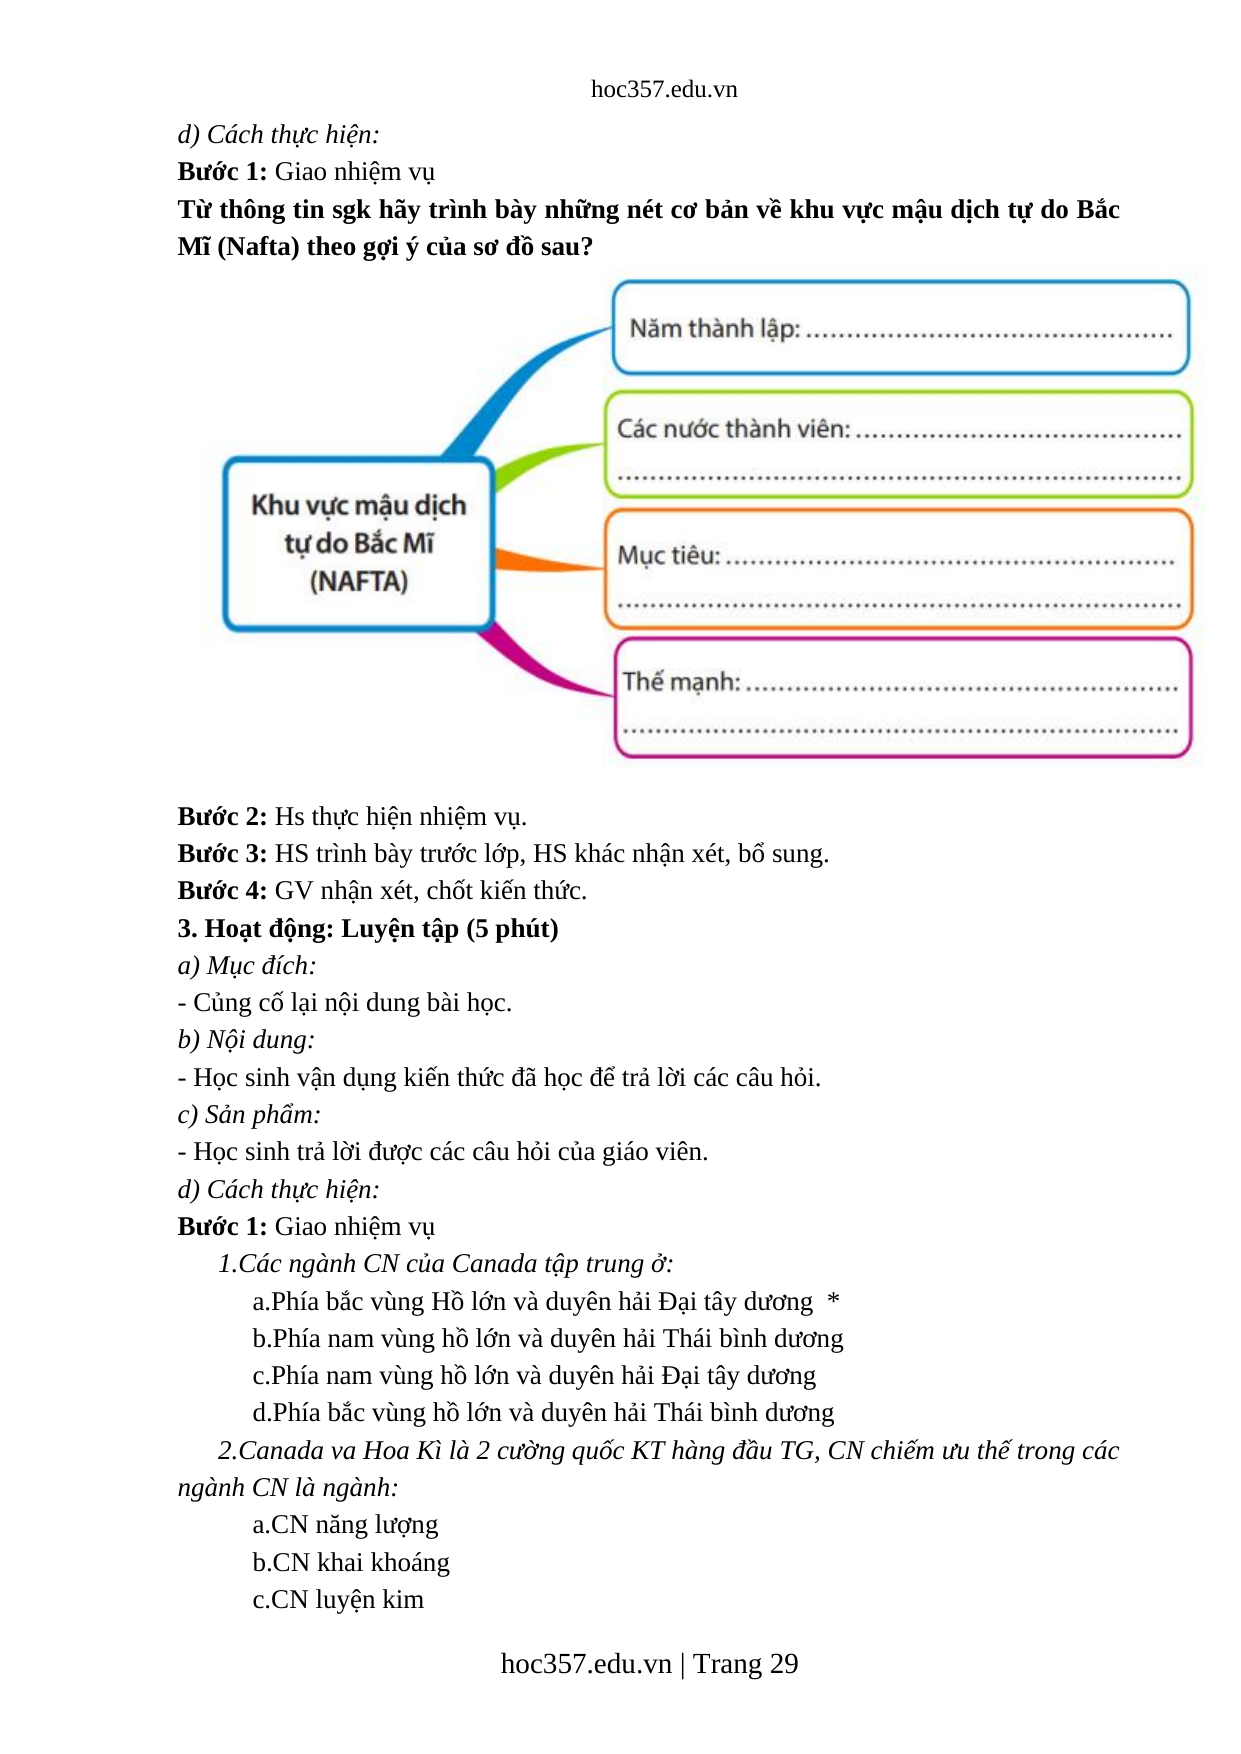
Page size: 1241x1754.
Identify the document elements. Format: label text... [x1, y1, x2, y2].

text d.Phía bắc vùng hồ lớn và duyên hải Thái bình dương [177, 1396, 1122, 1428]
text c.Phía nam vùng hồ lớn và duyên hải Đại tây dương [177, 1359, 1122, 1390]
text b) Nội dung: [177, 1023, 1122, 1055]
text Bước 4: GV nhận xét, chốt kiến thức. [177, 874, 1122, 906]
text Bước 1: Giao nhiệm vụ [177, 1210, 1122, 1241]
text - Học sinh trả lời được các câu hỏi của giáo viên. [177, 1135, 1122, 1167]
text a.Phía bắc vùng Hồ lớn và duyên hải Đại tây dương * [177, 1284, 1122, 1316]
text 2.Canada va Hoa Kì là 2 cường quốc KT hàng đầu TG, CN chiếm ưu thế trong các ngành CN là ngành: [177, 1434, 1122, 1502]
text a) Mục đích: [177, 949, 1122, 980]
text - Củng cố lại nội dung bài học. [177, 986, 1122, 1017]
text c.CN luyện kim [177, 1583, 1122, 1614]
text d) Cách thực hiện: [177, 118, 1122, 149]
text Từ thông tin sgk hãy trình bày những nét cơ bản về khu vực mậu dịch tự do Bắc Mĩ (Nafta) theo gợi ý của sơ đồ sau? [177, 193, 1122, 261]
text a.CN năng lượng [177, 1508, 1122, 1539]
text Bước 2: Hs thực hiện nhiệm vụ. [177, 800, 1122, 831]
text - Học sinh vận dụng kiến thức đã học để trả lời các câu hỏi. [177, 1061, 1122, 1092]
text d) Cách thực hiện: [177, 1173, 1122, 1204]
text 1.Các ngành CN của Canada tập trung ở: [177, 1247, 1122, 1278]
text Bước 3: HS trình bày trước lớp, HS khác nhận xét, bổ sung. [177, 837, 1122, 868]
text Bước 1: Giao nhiệm vụ [177, 155, 1122, 187]
picture [177, 267, 1238, 795]
text 3. Hoạt động: Luyện tập (5 phút) [177, 912, 1122, 943]
text b.Phía nam vùng hồ lớn và duyên hải Thái bình dương [177, 1322, 1122, 1353]
text c) Sản phẩm: [177, 1098, 1122, 1129]
text b.CN khai khoáng [177, 1546, 1122, 1577]
